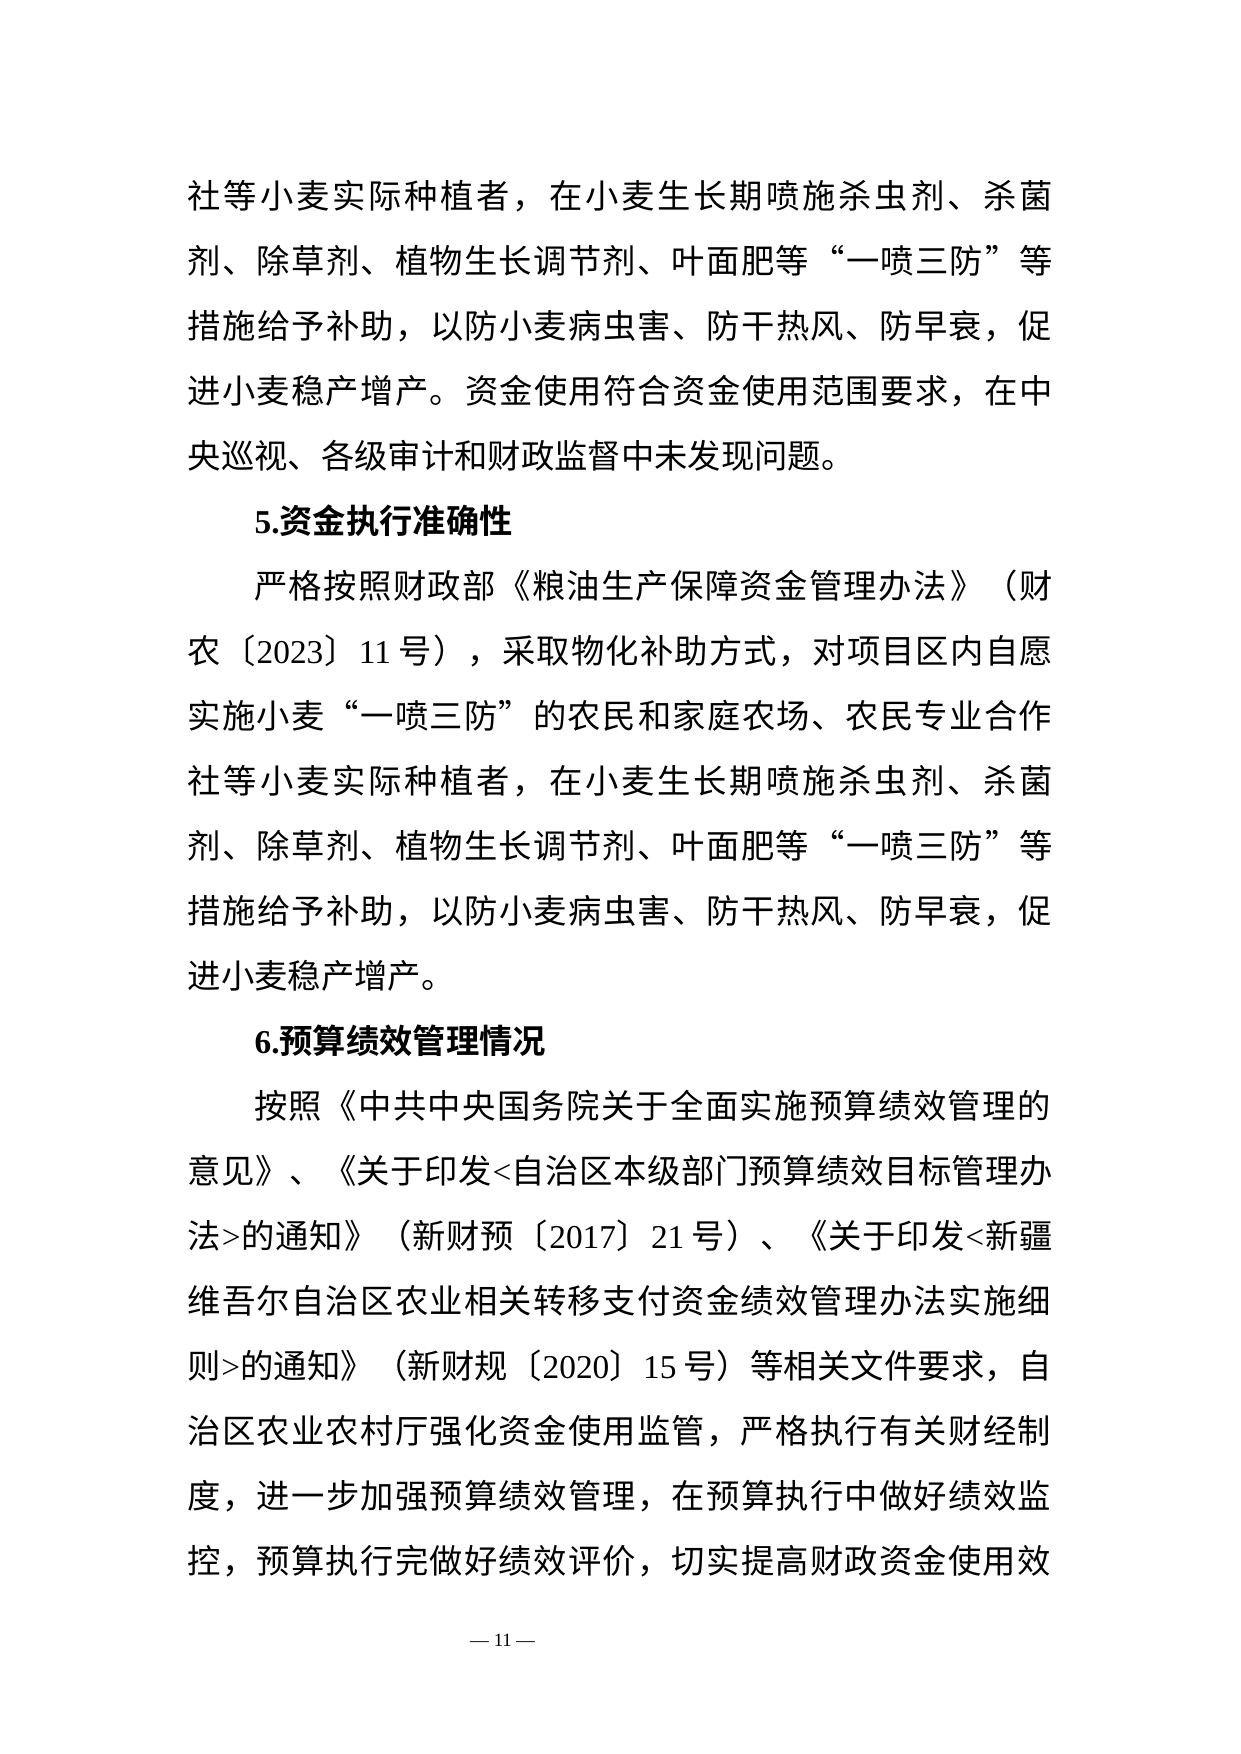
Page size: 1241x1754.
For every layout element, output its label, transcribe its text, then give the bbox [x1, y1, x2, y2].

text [187, 162, 1053, 487]
text 6.预算绩效管理情况 [187, 1007, 1053, 1072]
text 严格按照财政部《粮油生产保障资金管理办法》（财农〔2023〕11号），采取物化补助方式，对项目区内自愿实施小麦“一喷三防”的农民和家庭农场、农民专业合作社等小麦实际种植者，在小麦生长期喷施杀虫剂、杀菌剂、除草剂、植物生长调节剂、叶面肥等“一喷三防”等措施给予补助，以防小麦病虫害、防干热风、防早衰，促进小麦稳产增产。 [187, 552, 1053, 1007]
text 5.资金执行准确性 [187, 487, 1053, 552]
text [187, 1072, 1053, 1592]
